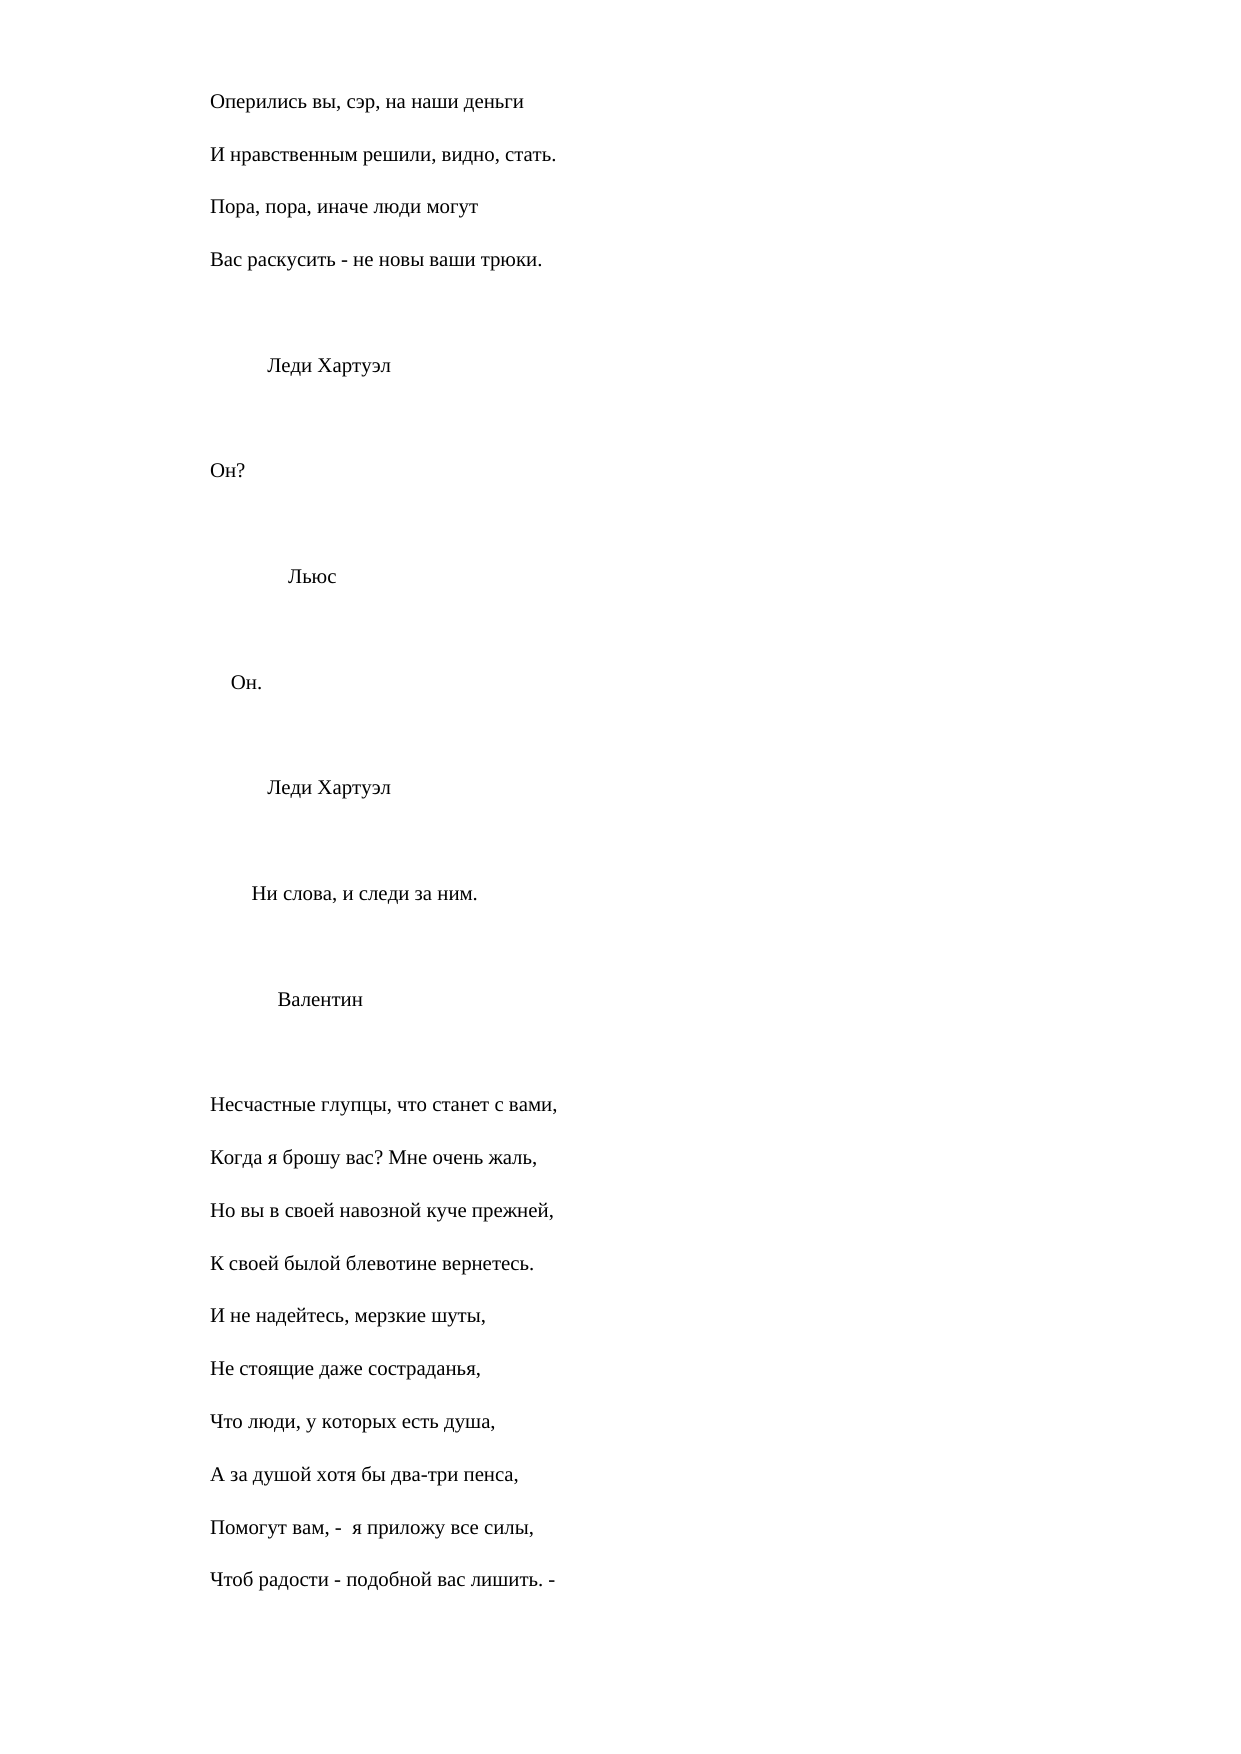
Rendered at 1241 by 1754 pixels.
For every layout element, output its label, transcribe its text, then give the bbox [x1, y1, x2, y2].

text Когда я брошу вас? Мне очень жаль, [100, 1145, 1146, 1198]
text Льюс [100, 564, 1146, 617]
text Он? [100, 458, 1146, 511]
text Что люди, у которых есть душа, [100, 1409, 1146, 1462]
text Не стоящие даже состраданья, [100, 1356, 1146, 1409]
text И не надейтесь, мерзкие шуты, [100, 1303, 1146, 1356]
text Несчастные глупцы, что станет с вами, [100, 1092, 1146, 1145]
text И нравственным решили, видно, стать. [100, 141, 1146, 194]
text Пора, пора, иначе люди могут [100, 194, 1146, 247]
text Чтоб радости - подобной вас лишить. - [100, 1567, 1146, 1620]
text Он. [100, 669, 1146, 722]
text Леди Хартуэл [100, 775, 1146, 828]
text Но вы в своей навозной куче прежней, [100, 1198, 1146, 1251]
text Валентин [100, 986, 1146, 1039]
text Ни слова, и следи за ним. [100, 881, 1146, 934]
text Леди Хартуэл [100, 353, 1146, 406]
text Помогут вам, - я приложу все силы, [100, 1514, 1146, 1567]
text К своей былой блевотине вернетесь. [100, 1251, 1146, 1303]
text А за душой хотя бы два-три пенса, [100, 1462, 1146, 1514]
text Вас раскусить - не новы ваши трюки. [100, 247, 1146, 300]
text Оперились вы, сэр, на наши деньги [100, 89, 1146, 141]
